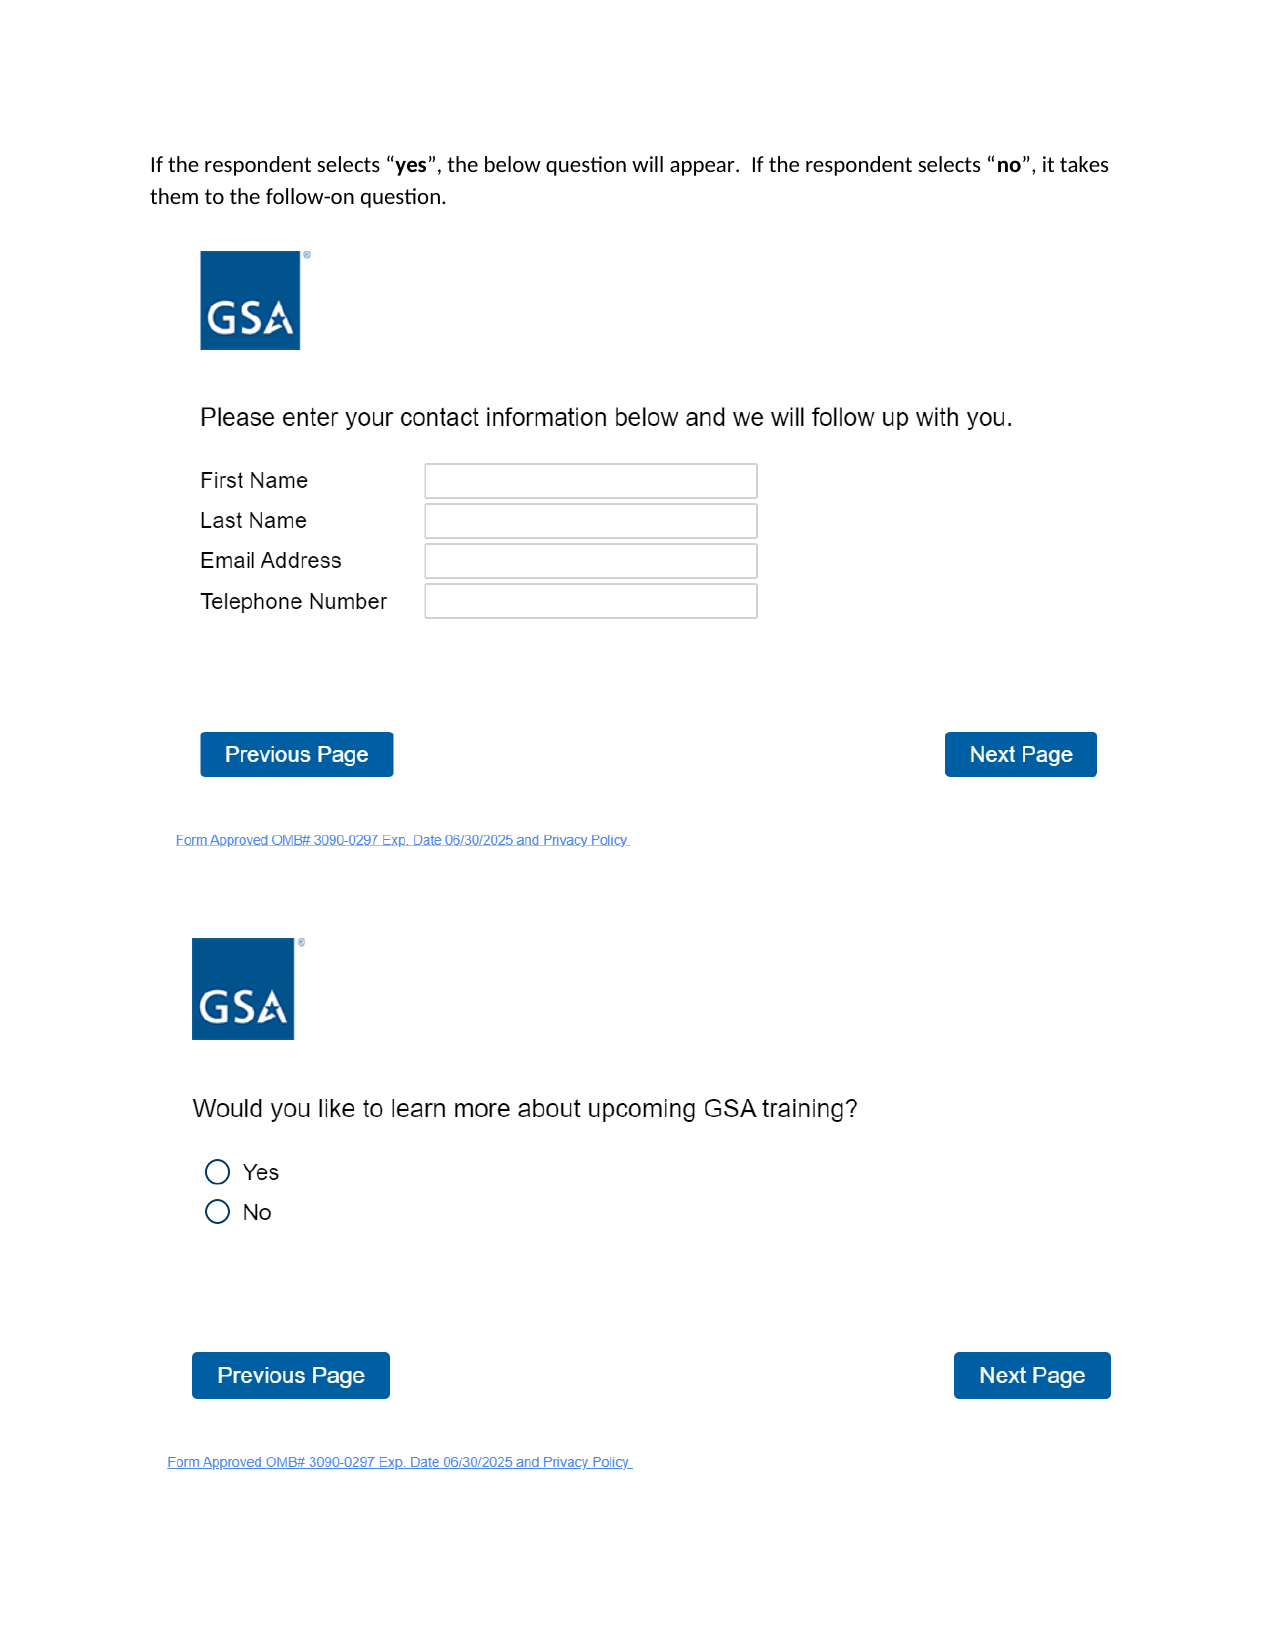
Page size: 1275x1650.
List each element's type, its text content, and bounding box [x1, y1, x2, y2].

picture [150, 214, 1125, 886]
text If the respondent selects “yes”, the below question will appear. If the respondent selects “no”, it takes them to the follow-on question. [150, 150, 1125, 214]
picture [150, 910, 1125, 1500]
